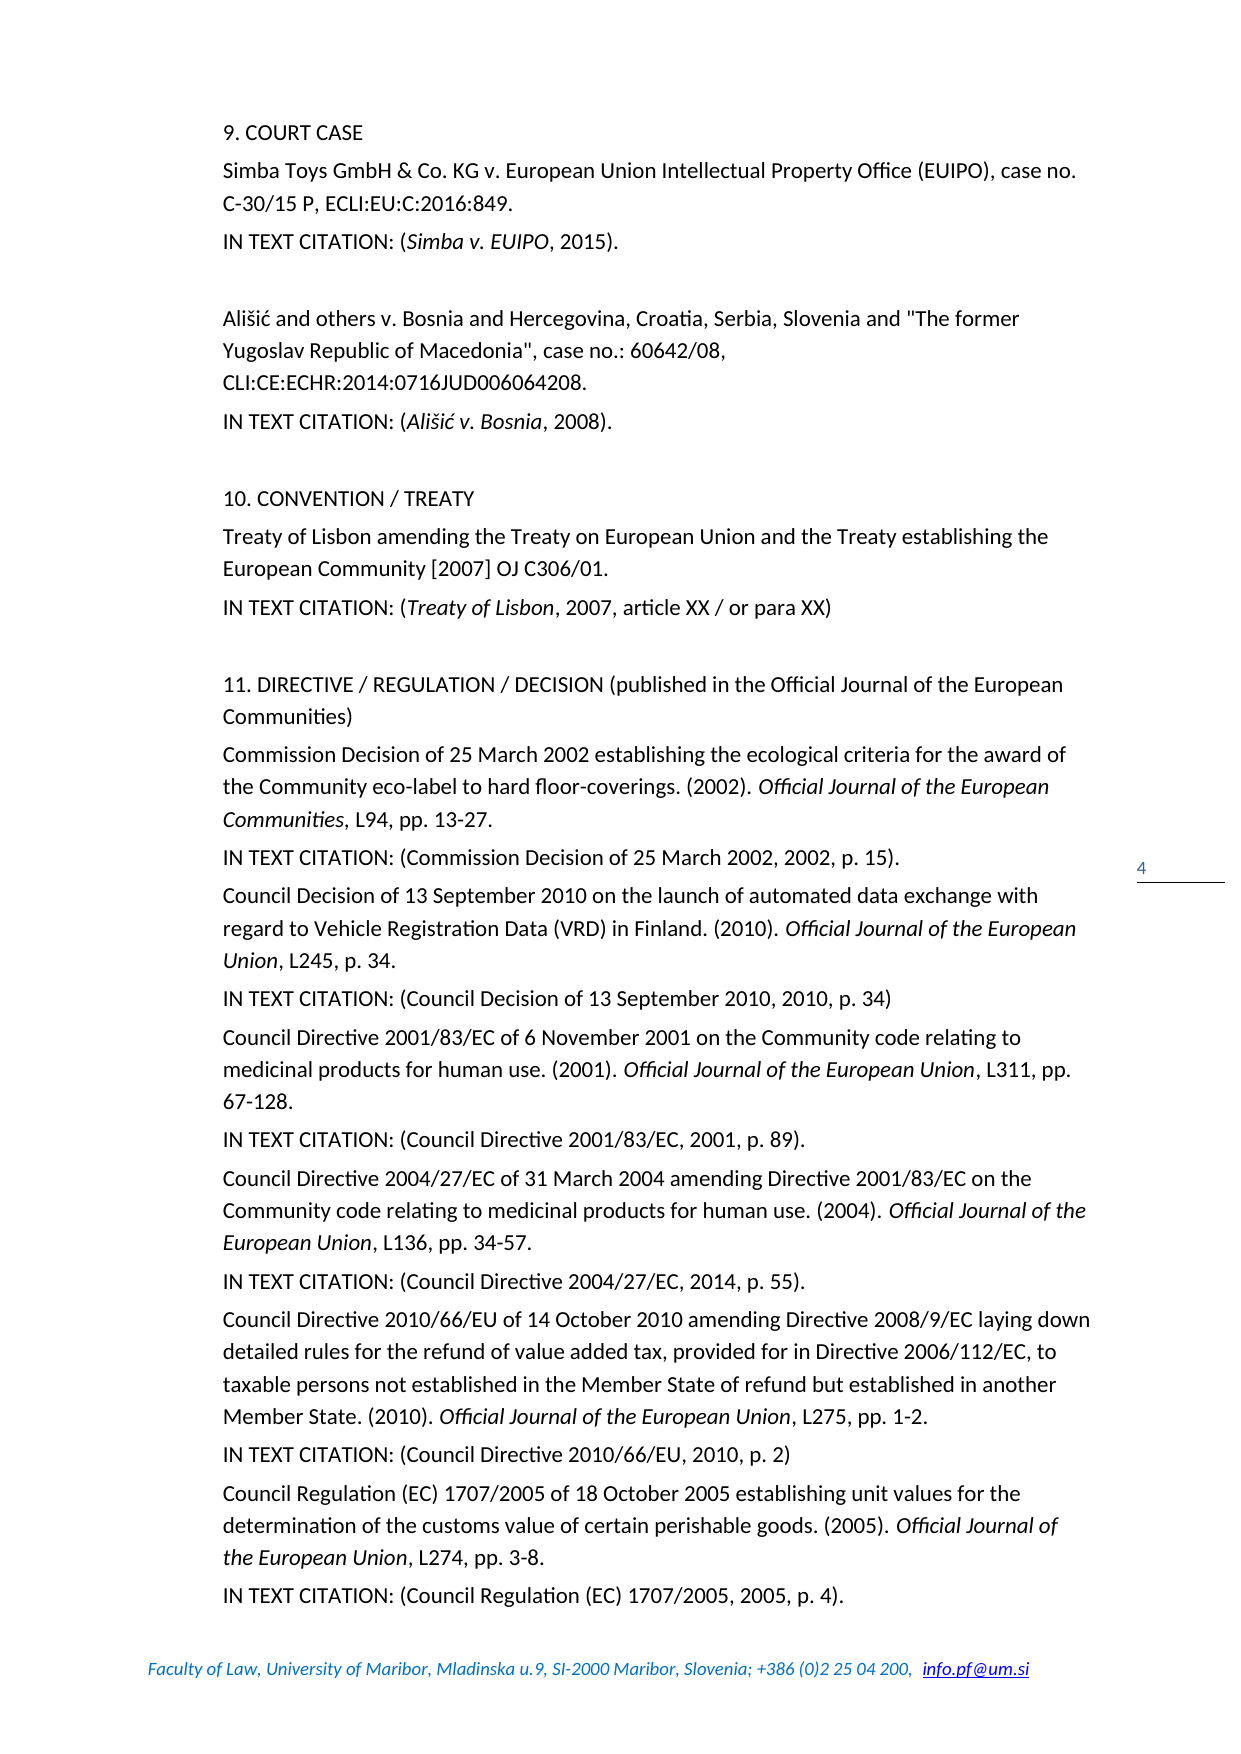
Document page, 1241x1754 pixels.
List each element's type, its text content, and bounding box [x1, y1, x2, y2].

list Council Decision of 13 September 2010 on the launch of automated data exchange with regard to Vehicle Registration Data (VRD) in Finland. (2010). Official Journal of the European Union, L245, p. 34. [223, 882, 1092, 974]
list IN TEXT CITATION: (Ališić v. Bosnia, 2008). [223, 407, 1092, 435]
list Council Directive 2010/66/EU of 14 October 2010 amending Directive 2008/9/EC laying down detailed rules for the refund of value added tax, provided for in Directive 2006/112/EC, to taxable persons not established in the Member State of refund but established in another Member State. (2010). Official Journal of the European Union, L275, pp. 1-2. [223, 1305, 1092, 1430]
list IN TEXT CITATION: (Council Directive 2004/27/EC, 2014, p. 55). [223, 1267, 1092, 1295]
list Treaty of Lisbon amending the Treaty on European Union and the Treaty establishing the European Community [2007] OJ C306/01. [223, 522, 1092, 582]
list 10. CONVENTION / TREATY [223, 484, 1092, 512]
list IN TEXT CITATION: (Commission Decision of 25 March 2002, 2002, p. 15). [223, 843, 1092, 871]
list Council Directive 2004/27/EC of 31 March 2004 amending Directive 2001/83/EC on the Community code relating to medicinal products for human use. (2004). Official Journal of the European Union, L136, pp. 34-57. [223, 1164, 1092, 1256]
list Council Directive 2001/83/EC of 6 November 2001 on the Community code relating to medicinal products for human use. (2001). Official Journal of the European Union, L311, pp. 67-128. [223, 1023, 1092, 1115]
list 9. COURT CASE [223, 118, 1092, 146]
list Commission Decision of 25 March 2002 establishing the ecological criteria for the award of the Community eco-label to hard floor-coverings. (2002). Official Journal of the European Communities, L94, pp. 13-27. [223, 740, 1092, 833]
list IN TEXT CITATION: (Council Directive 2010/66/EU, 2010, p. 2) [223, 1440, 1092, 1468]
list IN TEXT CITATION: (Council Decision of 13 September 2010, 2010, p. 34) [223, 984, 1092, 1012]
list 11. DIRECTIVE / REGULATION / DECISION (published in the Official Journal of the European Communities) [223, 670, 1092, 730]
list IN TEXT CITATION: (Council Directive 2001/83/EC, 2001, p. 89). [223, 1126, 1092, 1154]
list IN TEXT CITATION: (Council Regulation (EC) 1707/2005, 2005, p. 4). [223, 1582, 1092, 1609]
list Ališić and others v. Bosnia and Hercegovina, Croatia, Serbia, Slovenia and "The former Yugoslav Republic of Macedonia", case no.: 60642/08, CLI:CE:ECHR:2014:0716JUD006064208. [223, 304, 1092, 396]
list Council Regulation (EC) 1707/2005 of 18 October 2005 establishing unit values for the determination of the customs value of certain perishable goods. (2005). Official Journal of the European Union, L274, pp. 3-8. [223, 1479, 1092, 1571]
list Simba Toys GmbH & Co. KG v. European Union Intellectual Property Office (EUIPO), case no. C-30/15 P, ECLI:EU:C:2016:849. [223, 157, 1092, 217]
list IN TEXT CITATION: (Treaty of Lisbon, 2007, article XX / or para XX) [223, 593, 1092, 621]
list IN TEXT CITATION: (Simba v. EUIPO, 2015). [223, 227, 1092, 255]
